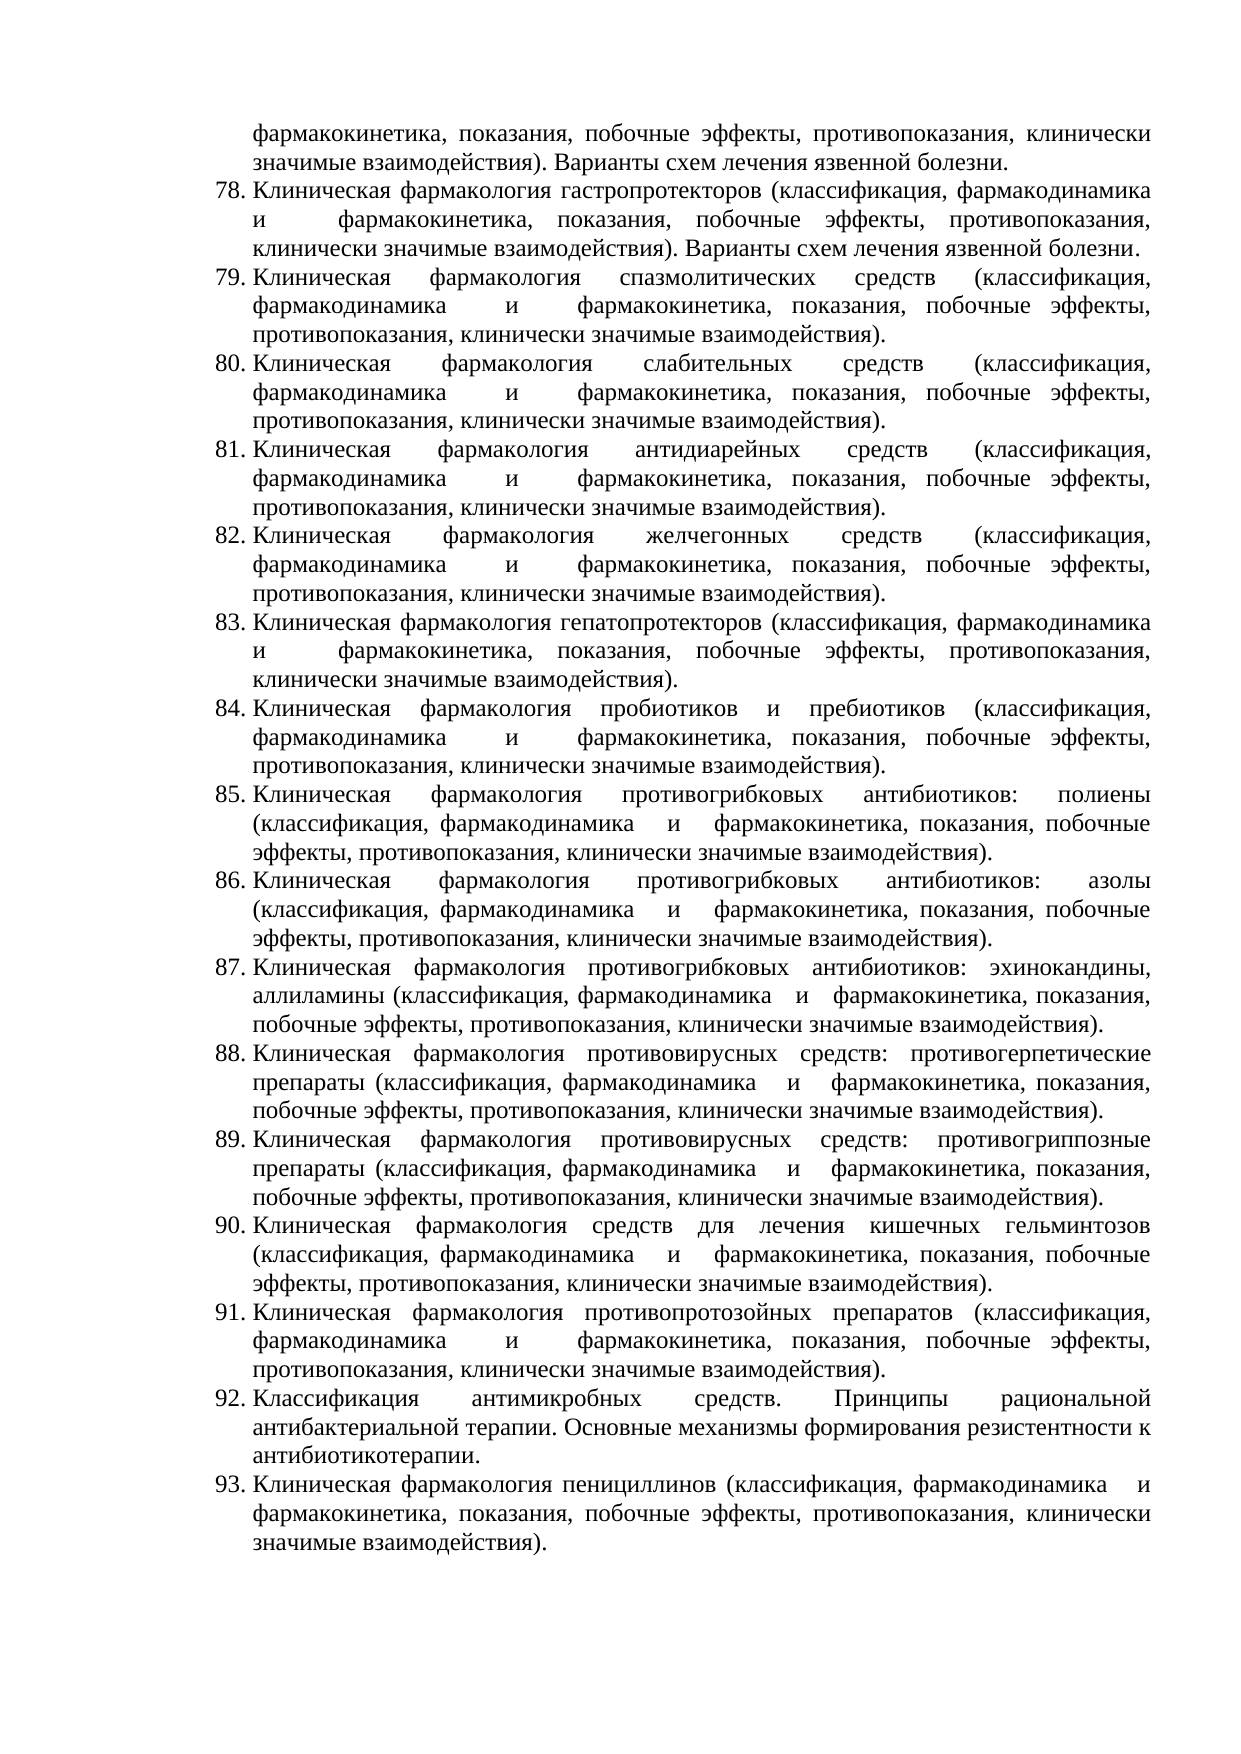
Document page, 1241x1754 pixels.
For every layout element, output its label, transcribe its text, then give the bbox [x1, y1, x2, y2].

list Классификация антимикробных средств. Принципы рациональной антибактериальной терапии. Основные механизмы формирования резистентности к антибиотикотерапии. [215, 1383, 1152, 1469]
list Клиническая фармакология противовирусных средств: противогерпетические препараты (классификация, фармакодинамика и фармакокинетика, показания, побочные эффекты, противопоказания, клинически значимые взаимодействия). [215, 1038, 1152, 1124]
list Клиническая фармакология пенициллинов (классификация, фармакодинамика и фармакокинетика, показания, побочные эффекты, противопоказания, клинически значимые взаимодействия). [215, 1469, 1152, 1556]
list Клиническая фармакология противогрибковых антибиотиков: азолы (классификация, фармакодинамика и фармакокинетика, показания, побочные эффекты, противопоказания, клинически значимые взаимодействия). [215, 866, 1152, 952]
list Клиническая фармакология противогрибковых антибиотиков: эхинокандины, аллиламины (классификация, фармакодинамика и фармакокинетика, показания, побочные эффекты, противопоказания, клинически значимые взаимодействия). [215, 952, 1152, 1038]
list Клиническая фармакология пробиотиков и пребиотиков (классификация, фармакодинамика и фармакокинетика, показания, побочные эффекты, противопоказания, клинически значимые взаимодействия). [215, 693, 1152, 779]
list Клиническая фармакология слабительных средств (классификация, фармакодинамика и фармакокинетика, показания, побочные эффекты, противопоказания, клинически значимые взаимодействия). [215, 348, 1152, 434]
list Клиническая фармакология средств для лечения кишечных гельминтозов (классификация, фармакодинамика и фармакокинетика, показания, побочные эффекты, противопоказания, клинически значимые взаимодействия). [215, 1211, 1152, 1297]
list Клиническая фармакология желчегонных средств (классификация, фармакодинамика и фармакокинетика, показания, побочные эффекты, противопоказания, клинически значимые взаимодействия). [215, 521, 1152, 607]
list Клиническая фармакология антидиарейных средств (классификация, фармакодинамика и фармакокинетика, показания, побочные эффекты, противопоказания, клинически значимые взаимодействия). [215, 434, 1152, 521]
list Клиническая фармакология гастропротекторов (классификация, фармакодинамика и фармакокинетика, показания, побочные эффекты, противопоказания, клинически значимые взаимодействия). Варианты схем лечения язвенной болезни. [215, 176, 1152, 262]
list Клиническая фармакология спазмолитических средств (классификация, фармакодинамика и фармакокинетика, показания, побочные эффекты, противопоказания, клинически значимые взаимодействия). [215, 262, 1152, 348]
list Клиническая фармакология гепатопротекторов (классификация, фармакодинамика и фармакокинетика, показания, побочные эффекты, противопоказания, клинически значимые взаимодействия). [215, 607, 1152, 693]
list Клиническая фармакология противовирусных средств: противогриппозные препараты (классификация, фармакодинамика и фармакокинетика, показания, побочные эффекты, противопоказания, клинически значимые взаимодействия). [215, 1124, 1152, 1211]
list Клиническая фармакология противопротозойных препаратов (классификация, фармакодинамика и фармакокинетика, показания, побочные эффекты, противопоказания, клинически значимые взаимодействия). [215, 1297, 1152, 1383]
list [215, 118, 1152, 176]
list Клиническая фармакология противогрибковых антибиотиков: полиены (классификация, фармакодинамика и фармакокинетика, показания, побочные эффекты, противопоказания, клинически значимые взаимодействия). [215, 779, 1152, 866]
